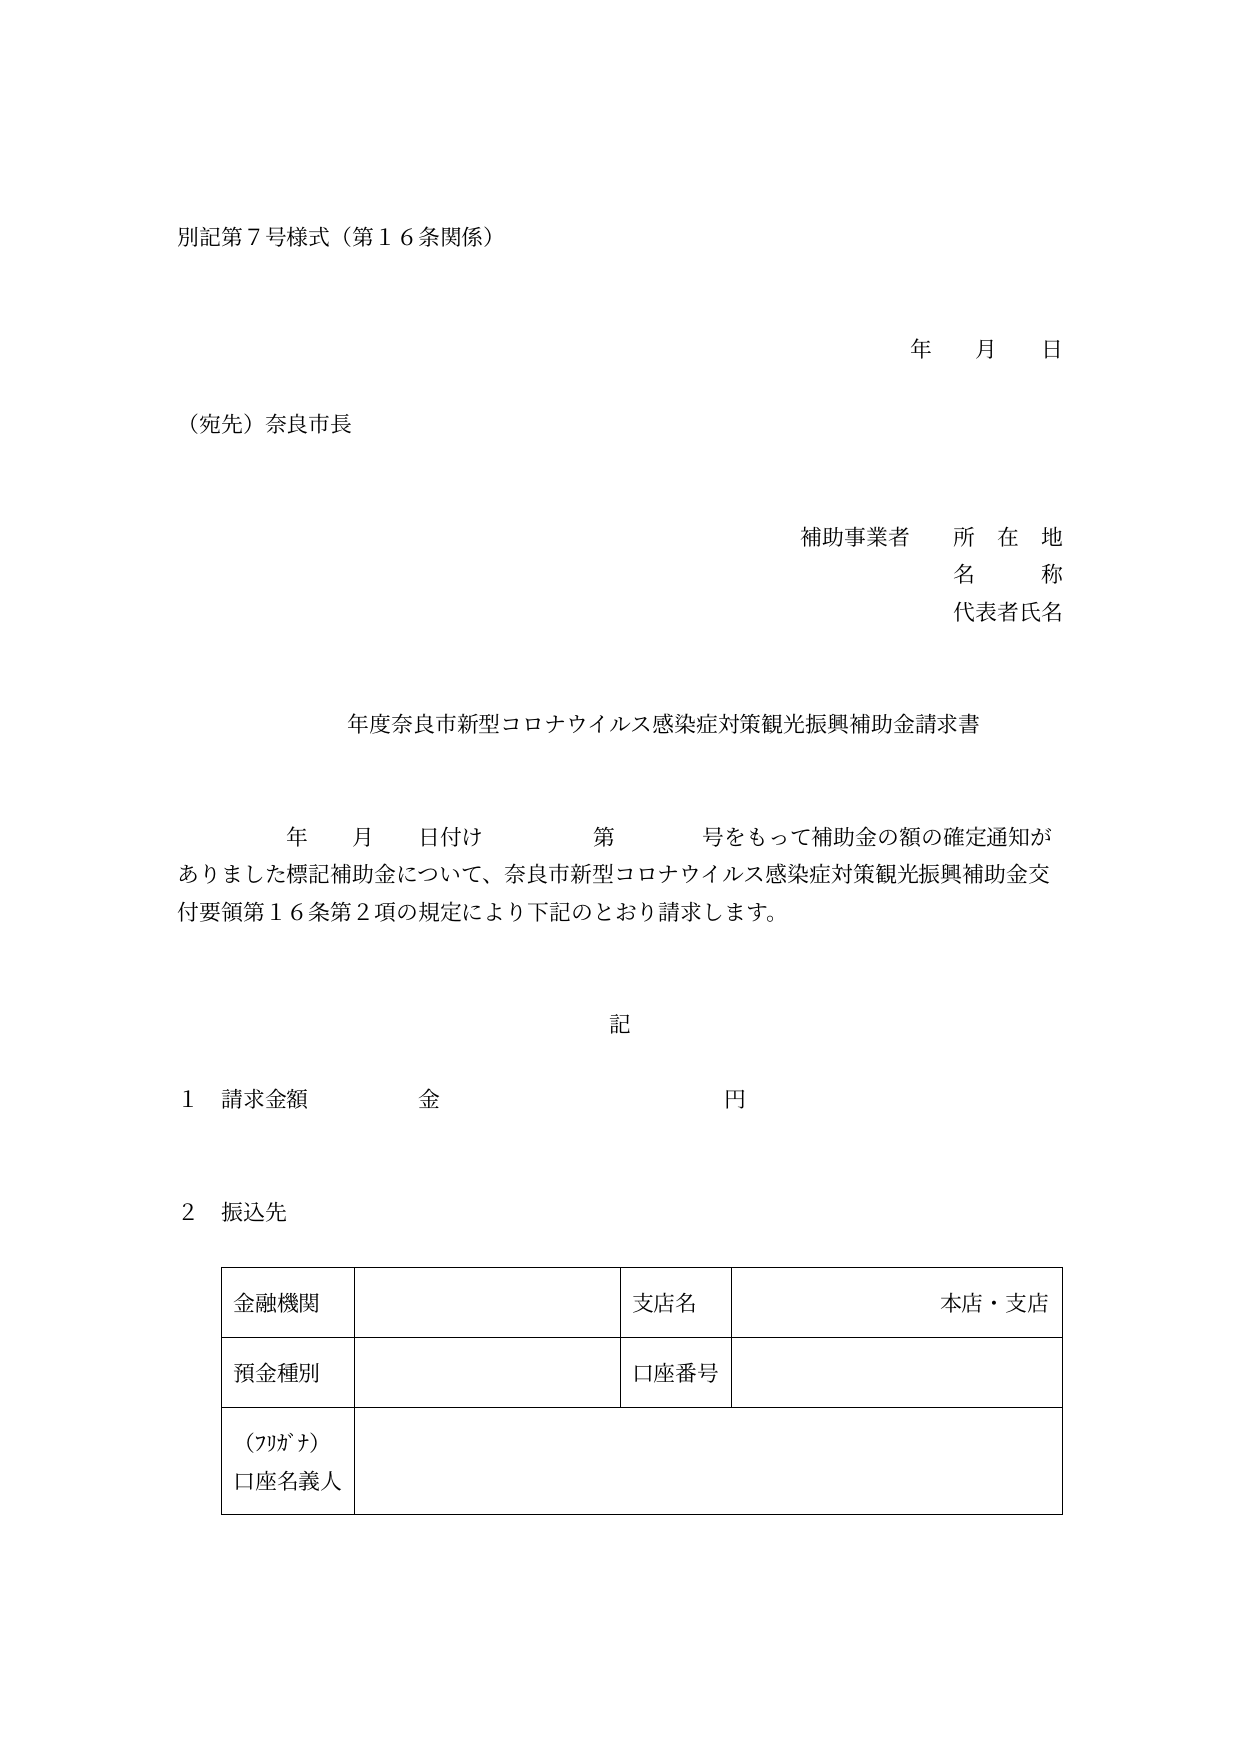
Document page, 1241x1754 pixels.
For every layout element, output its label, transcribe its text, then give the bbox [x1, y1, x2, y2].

table_cell 口座番号 [621, 1338, 731, 1407]
table_header 支店名 [621, 1268, 731, 1337]
text 年 月 日付け 第 号をもって補助金の額の確定通知がありました標記補助金について、奈良市新型コロナウイルス感染症対策観光振興補助金交付要領第１６条第２項の規定により下記のとおり請求します。 [177, 817, 1063, 929]
text １ 請求金額 金 円 [177, 1079, 1063, 1117]
table_header 本店・支店 [732, 1268, 1062, 1337]
text 名 称 [177, 554, 1063, 592]
table_cell [355, 1338, 620, 1407]
table_cell 預金種別 [222, 1338, 354, 1407]
text 代表者氏名 [177, 592, 1063, 629]
table_cell [355, 1408, 1062, 1514]
text 年度奈良市新型コロナウイルス感染症対策観光振興補助金請求書 [177, 704, 1063, 742]
text 年 月 日 [177, 329, 1063, 367]
text 補助事業者 所 在 地 [177, 517, 1063, 554]
table_cell （ﾌﾘｶﾞﾅ） 口座名義人 [222, 1408, 354, 1514]
text 記 [177, 1004, 1063, 1042]
text （宛先）奈良市長 [177, 404, 1063, 442]
table_header 金融機関 [222, 1268, 354, 1337]
table_cell [732, 1338, 1062, 1407]
text 別記第７号様式（第１６条関係） [177, 217, 1063, 254]
text ２ 振込先 [177, 1192, 1063, 1229]
table_header [355, 1268, 620, 1337]
